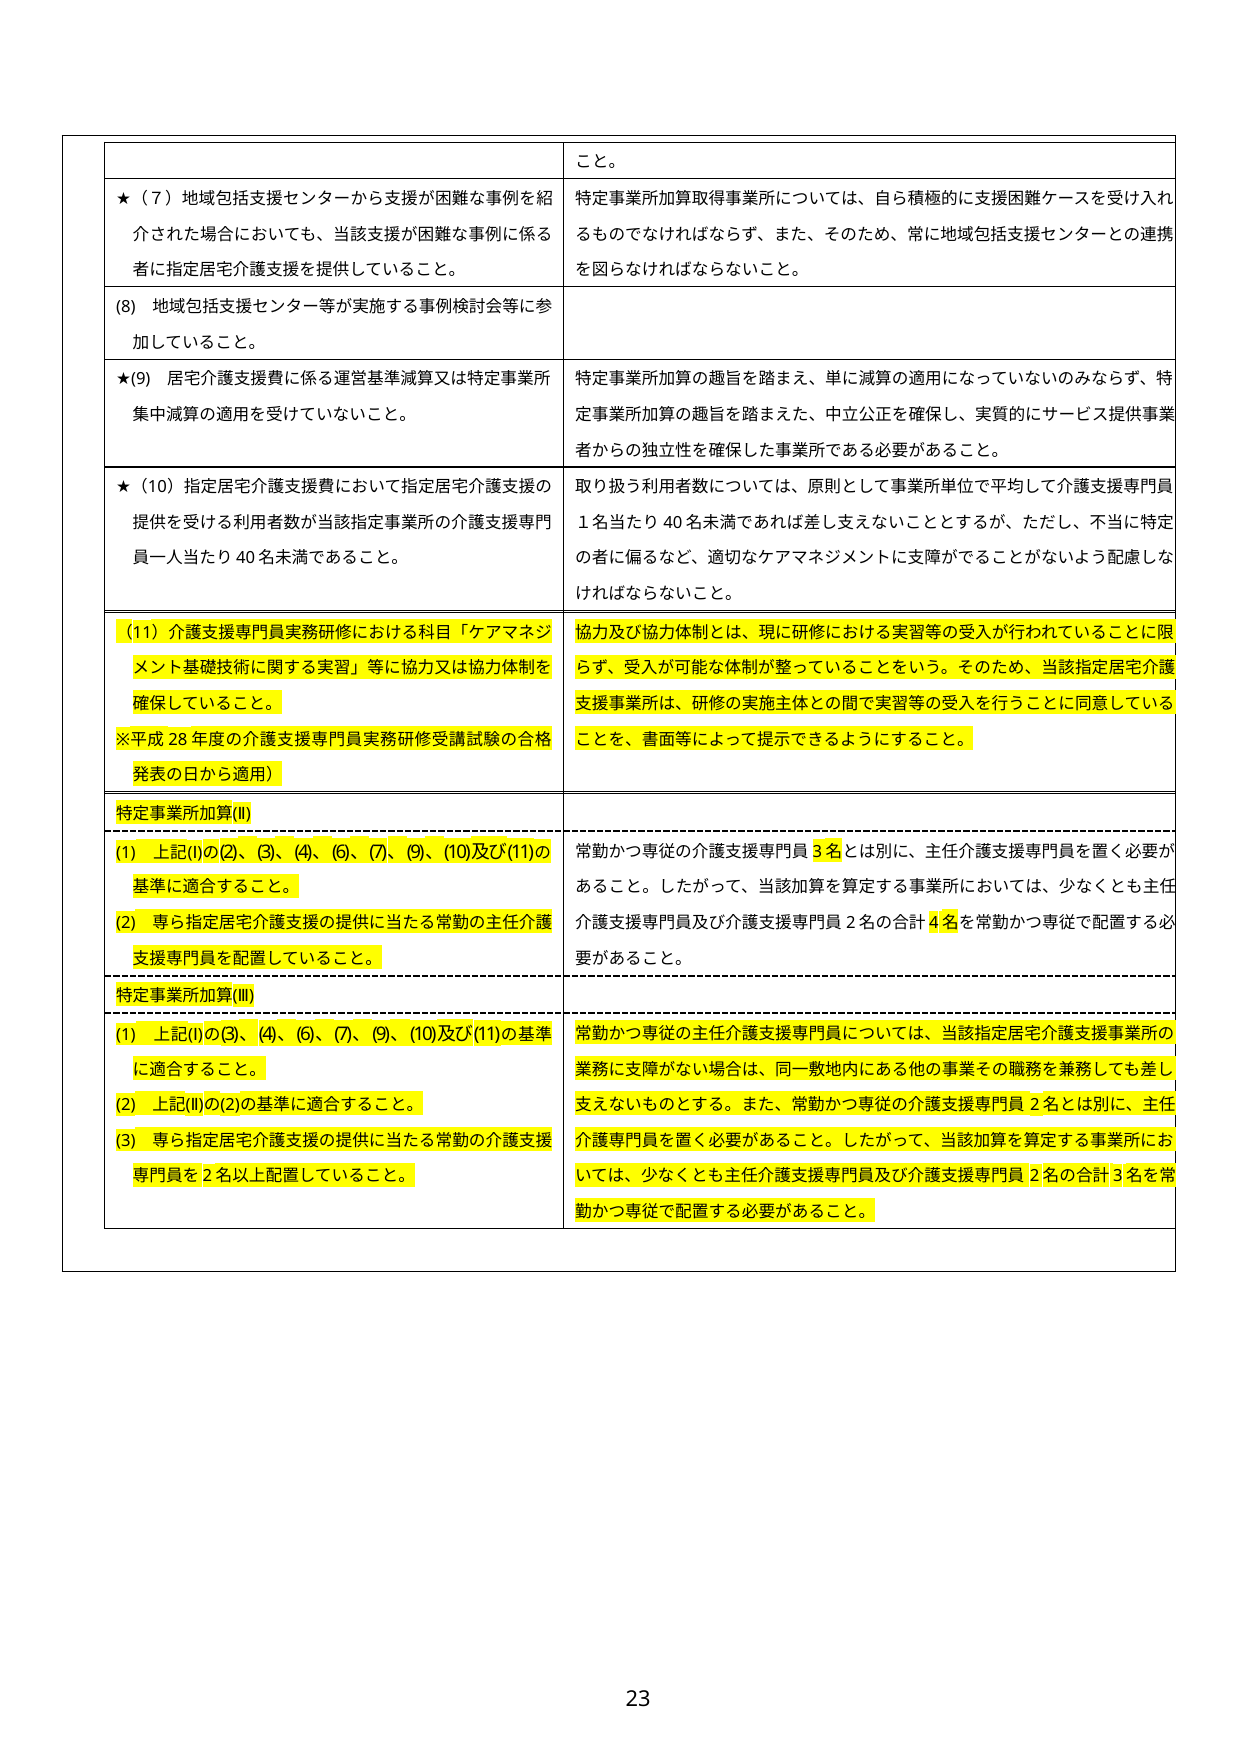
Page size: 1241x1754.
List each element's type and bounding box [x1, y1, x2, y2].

table_cell [63, 136, 1175, 1271]
